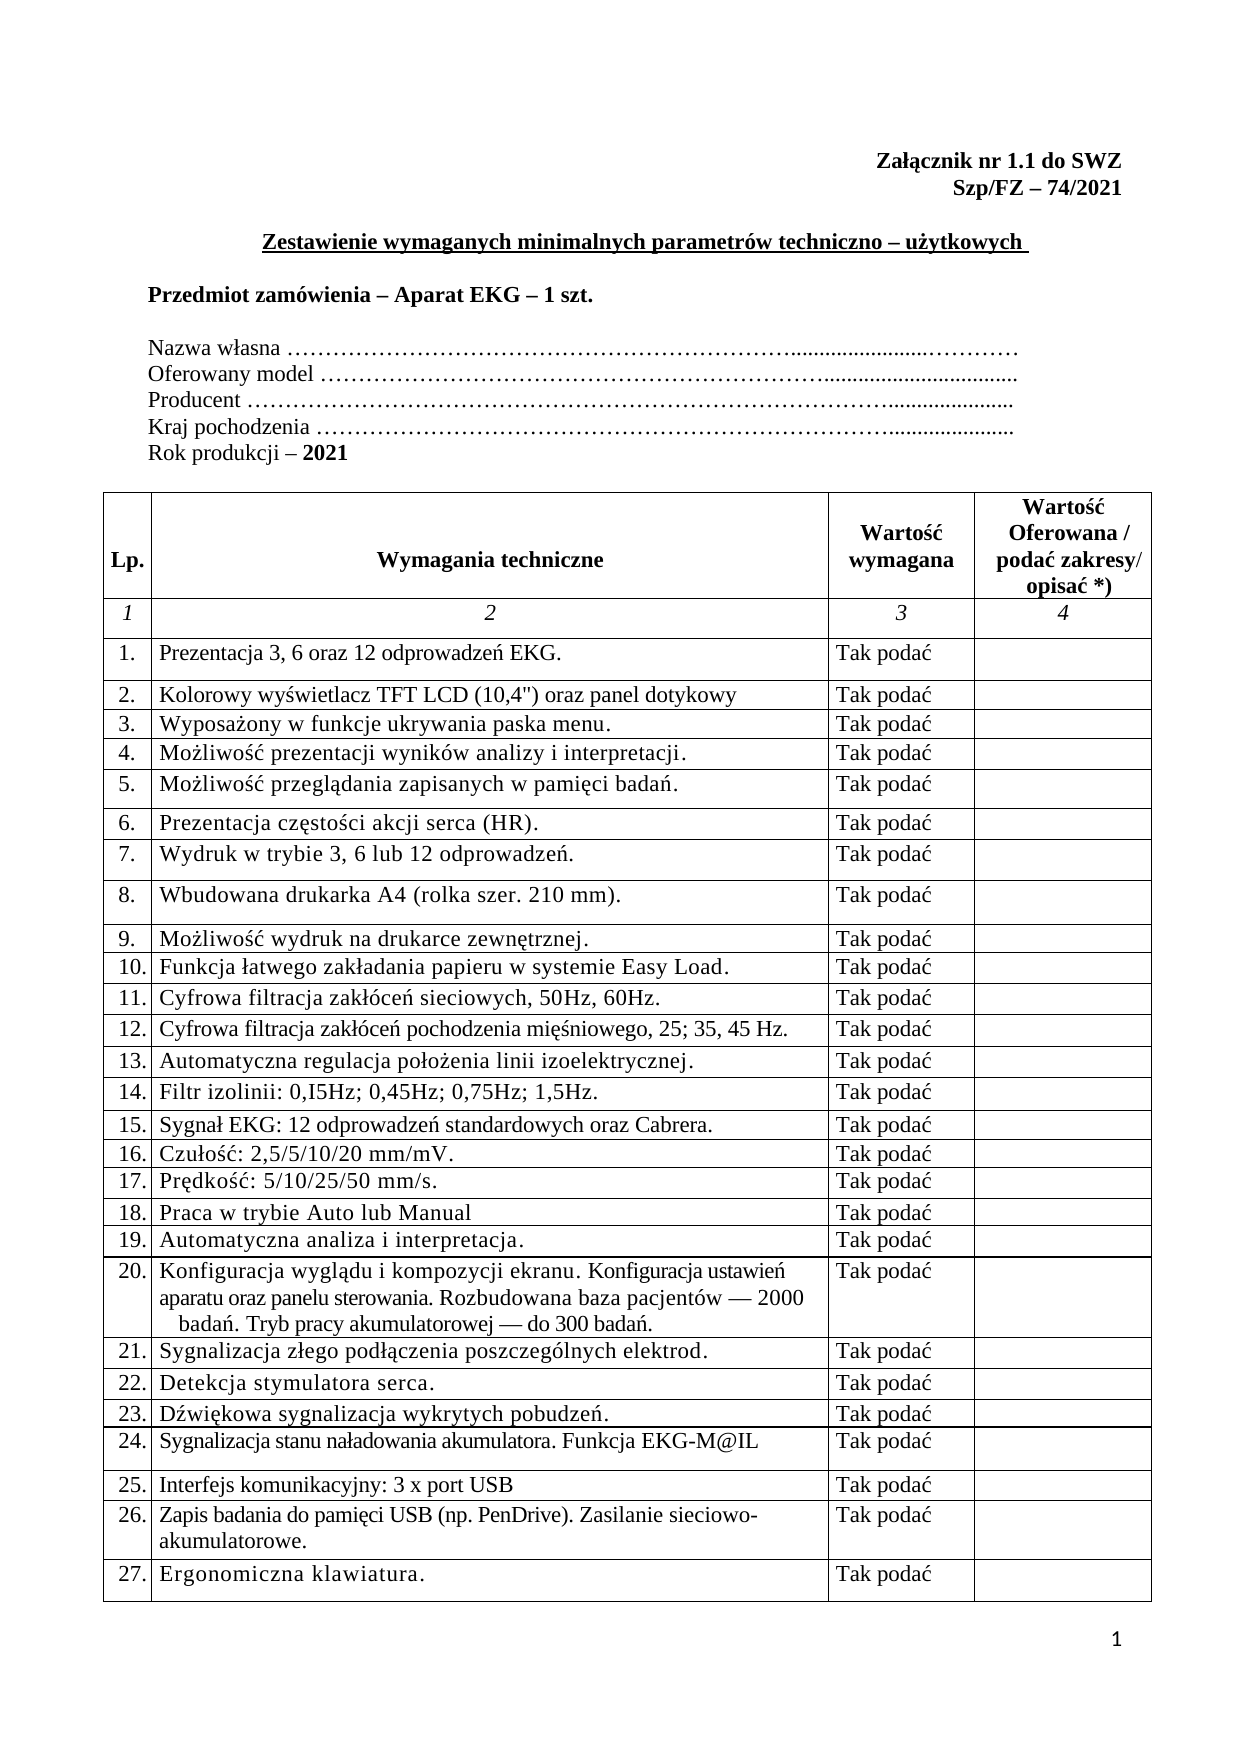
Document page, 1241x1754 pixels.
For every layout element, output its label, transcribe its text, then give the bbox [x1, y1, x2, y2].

table_cell [104, 1501, 151, 1559]
text Oferowany model ………………………………………………………….................................. [148, 360, 1122, 386]
table_cell [975, 639, 1151, 680]
table_cell Tak podać [829, 770, 974, 808]
table_cell 2 [152, 599, 828, 637]
table_cell [975, 1047, 1151, 1077]
table_cell Sygnał EKG: 12 odprowadzeń standardowych oraz Cabrera. [152, 1111, 828, 1139]
table_cell [104, 1471, 151, 1500]
table_cell [104, 1199, 151, 1225]
table_cell Detekcja stymulatora serca. [152, 1369, 828, 1399]
table_cell [104, 1168, 151, 1198]
table_cell [104, 809, 151, 839]
table_cell [975, 1400, 1151, 1426]
table_cell Tak podać [829, 1338, 974, 1368]
table_cell Tak podać [829, 1369, 974, 1399]
text Nazwa własna …………………………………………………………........................………… [148, 334, 1122, 360]
table_cell Cyfrowa filtracja zakłóceń pochodzenia mięśniowego, 25; 35, 45 Hz. [152, 1015, 828, 1046]
text Załącznik nr 1.1 do SWZ [148, 148, 1122, 174]
table_cell 3 [829, 599, 974, 637]
table_cell [975, 1471, 1151, 1500]
table_cell [104, 1111, 151, 1139]
table_cell Tak podać [829, 1471, 974, 1500]
table_cell Możliwość przeglądania zapisanych w pamięci badań. [152, 770, 828, 808]
table_cell [104, 1428, 151, 1470]
table_cell Tak podać [829, 1199, 974, 1225]
table_cell Praca w trybie Auto lub Manual [152, 1199, 828, 1225]
table_cell [104, 984, 151, 1014]
text Kraj pochodzenia …………………………………………………………………...................... [148, 413, 1122, 439]
table_cell [104, 1226, 151, 1256]
table_cell [104, 1078, 151, 1110]
table_cell Tak podać [829, 953, 974, 983]
table_cell [104, 925, 151, 952]
table_cell Wbudowana drukarka A4 (rolka szer. 210 mm). [152, 881, 828, 924]
table_cell Funkcja łatwego zakładania papieru w systemie Easy Load. [152, 953, 828, 983]
table_cell Wydruk w trybie 3, 6 lub 12 odprowadzeń. [152, 840, 828, 880]
table_cell [104, 953, 151, 983]
table_cell [104, 1369, 151, 1399]
table_cell [975, 710, 1151, 738]
table_cell Możliwość wydruk na drukarce zewnętrznej. [152, 925, 828, 952]
table_header Wymagania techniczne [152, 493, 828, 598]
table_cell 1 [104, 599, 151, 637]
table_cell Tak podać [829, 1140, 974, 1167]
table_cell Prezentacja częstości akcji serca (HR). [152, 809, 828, 839]
table_cell [975, 809, 1151, 839]
table_cell [975, 1199, 1151, 1225]
table_cell Filtr izolinii: 0,I5Hz; 0,45Hz; 0,75Hz; 1,5Hz. [152, 1078, 828, 1110]
table_cell Tak podać [829, 1168, 974, 1198]
table_cell [975, 1338, 1151, 1368]
table_cell Tak podać [829, 840, 974, 880]
table_cell [104, 1400, 151, 1426]
table_cell [975, 1501, 1151, 1559]
table_cell Ergonomiczna klawiatura. [152, 1560, 828, 1601]
table_cell Tak podać [829, 1258, 974, 1337]
table_cell [104, 1560, 151, 1601]
text Przedmiot zamówienia – Aparat EKG – 1 szt. [148, 281, 1122, 307]
table_cell [975, 953, 1151, 983]
table_cell Tak podać [829, 739, 974, 769]
table_cell Prezentacja 3, 6 oraz 12 odprowadzeń EKG. [152, 639, 828, 680]
table_cell Tak podać [829, 681, 974, 709]
table_cell Interfejs komunikacyjny: 3 x port USB [152, 1471, 828, 1500]
table_cell [104, 739, 151, 769]
table_cell [975, 1428, 1151, 1470]
table_cell Tak podać [829, 1560, 974, 1601]
table_cell Tak podać [829, 1111, 974, 1139]
table_cell [975, 1015, 1151, 1046]
text Producent …………………………………………………………………………...................... [148, 386, 1122, 413]
table_cell [975, 770, 1151, 808]
table_cell [975, 1560, 1151, 1601]
table_cell [104, 840, 151, 880]
table_cell [104, 1047, 151, 1077]
table_cell Sygnalizacja złego podłączenia poszczególnych elektrod. [152, 1338, 828, 1368]
table_cell [975, 1258, 1151, 1337]
table_cell Tak podać [829, 639, 974, 680]
table_cell [104, 881, 151, 924]
table_cell [104, 681, 151, 709]
table_cell Tak podać [829, 984, 974, 1014]
table_cell Automatyczna analiza i interpretacja. [152, 1226, 828, 1256]
table_cell Wyposażony w funkcje ukrywania paska menu. [152, 710, 828, 738]
table_cell Sygnalizacja stanu naładowania akumulatora. Funkcja EKG-M@IL [152, 1428, 828, 1470]
table_cell Tak podać [829, 1047, 974, 1077]
table_cell [975, 1078, 1151, 1110]
table_cell Tak podać [829, 1400, 974, 1426]
table_cell Tak podać [829, 925, 974, 952]
table_cell [975, 681, 1151, 709]
table_cell [975, 1369, 1151, 1399]
text Rok produkcji – 2021 [148, 439, 1122, 466]
table_cell Cyfrowa filtracja zakłóceń sieciowych, 50Hz, 60Hz. [152, 984, 828, 1014]
table_cell [104, 710, 151, 738]
table_cell Tak podać [829, 1226, 974, 1256]
table_cell Tak podać [829, 809, 974, 839]
table_cell Dźwiękowa sygnalizacja wykrytych pobudzeń. [152, 1400, 828, 1426]
table_cell Możliwość prezentacji wyników analizy i interpretacji. [152, 739, 828, 769]
table_cell [104, 639, 151, 680]
table_header Wartość Oferowana / podać zakresy/ opisać *) [975, 493, 1151, 598]
table_cell Tak podać [829, 1078, 974, 1110]
table_cell Automatyczna regulacja położenia linii izoelektrycznej. [152, 1047, 828, 1077]
table_cell [975, 840, 1151, 880]
table_cell Tak podać [829, 881, 974, 924]
text Zestawienie wymaganych minimalnych parametrów techniczno – użytkowych [162, 228, 1122, 255]
table_cell [104, 1258, 151, 1337]
table_cell [104, 1140, 151, 1167]
table_cell [975, 1111, 1151, 1139]
table_cell [975, 1140, 1151, 1167]
table_cell [975, 1168, 1151, 1198]
table_cell Kolorowy wyświetlacz TFT LCD (10,4") oraz panel dotykowy [152, 681, 828, 709]
table_cell Tak podać [829, 1428, 974, 1470]
table_cell [975, 925, 1151, 952]
table_cell [975, 739, 1151, 769]
table_header Lp. [104, 493, 151, 598]
table_cell Tak podać [829, 1015, 974, 1046]
table_cell [104, 1015, 151, 1046]
text Szp/FZ – 74/2021 [148, 174, 1122, 200]
table_cell [975, 881, 1151, 924]
table_cell [104, 1338, 151, 1368]
table_header Wartość wymagana [829, 493, 974, 598]
table_cell [975, 984, 1151, 1014]
table_cell Czułość: 2,5/5/10/20 mm/mV. [152, 1140, 828, 1167]
table_cell 4 [975, 599, 1151, 637]
table_cell Tak podać [829, 710, 974, 738]
table_cell Zapis badania do pamięci USB (np. PenDrive). Zasilanie sieciowo-akumulatorowe. [152, 1501, 828, 1559]
table_cell [975, 1226, 1151, 1256]
table_cell [104, 770, 151, 808]
table_cell Tak podać [829, 1501, 974, 1559]
table_cell Prędkość: 5/10/25/50 mm/s. [152, 1168, 828, 1198]
table_cell Konfiguracja wyglądu i kompozycji ekranu. Konfiguracja ustawień aparatu oraz panelu sterowania. Rozbudowana baza pacjentów — 2000 badań. Tryb pracy akumulatorowej — do 300 badań. [152, 1258, 828, 1337]
